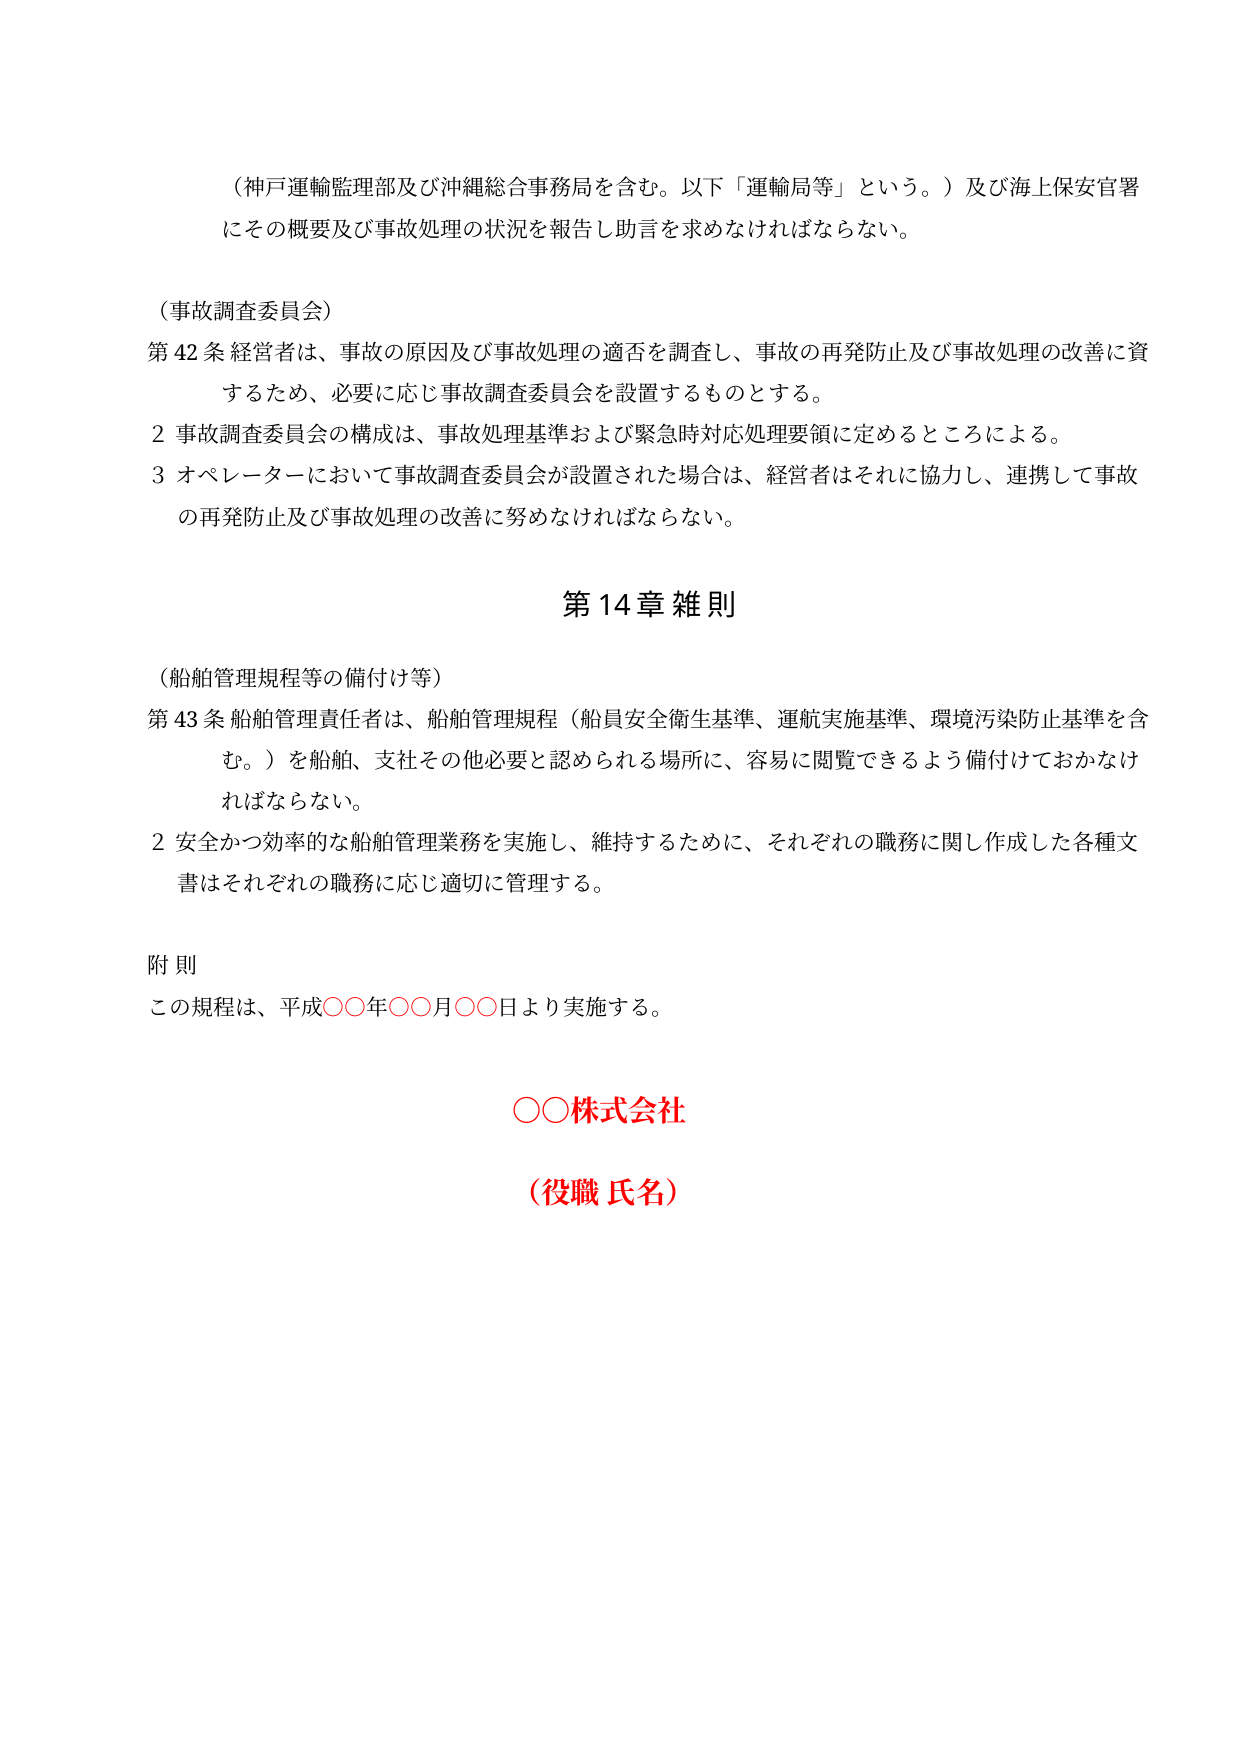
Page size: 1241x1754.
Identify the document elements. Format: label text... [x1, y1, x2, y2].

text ○○株式会社 [148, 1067, 1152, 1150]
text 第43条 船舶管理責任者は、船舶管理規程（船員安全衛生基準、運航実施基準、環境汚染防止基準を含む。）を船舶、支社その他必要と認められる場所に、容易に閲覧できるよう備付けておかなければならない。 [148, 697, 1152, 821]
text ２ 事故調査委員会の構成は、事故処理基準および緊急時対応処理要領に定めるところによる。 [148, 413, 1152, 454]
text ３ オペレーターにおいて事故調査委員会が設置された場合は、経営者はそれに協力し、連携して事故の再発防止及び事故処理の改善に努めなければならない。 [148, 454, 1152, 536]
text （役職 氏名） [148, 1150, 1152, 1232]
text この規程は、平成○○年○○月○○日より実施する。 [148, 985, 1152, 1026]
text ２ 安全かつ効率的な船舶管理業務を実施し、維持するために、それぞれの職務に関し作成した各種文書はそれぞれの職務に応じ適切に管理する。 [148, 821, 1152, 903]
text （事故調査委員会） [148, 289, 1152, 330]
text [148, 166, 1152, 248]
text 附 則 [148, 944, 1152, 985]
text 第42条 経営者は、事故の原因及び事故処理の適否を調査し、事故の再発防止及び事故処理の改善に資するため、必要に応じ事故調査委員会を設置するものとする。 [148, 330, 1152, 413]
text （船舶管理規程等の備付け等） [148, 656, 1152, 697]
title 第14章 雑 則 [148, 561, 1152, 643]
